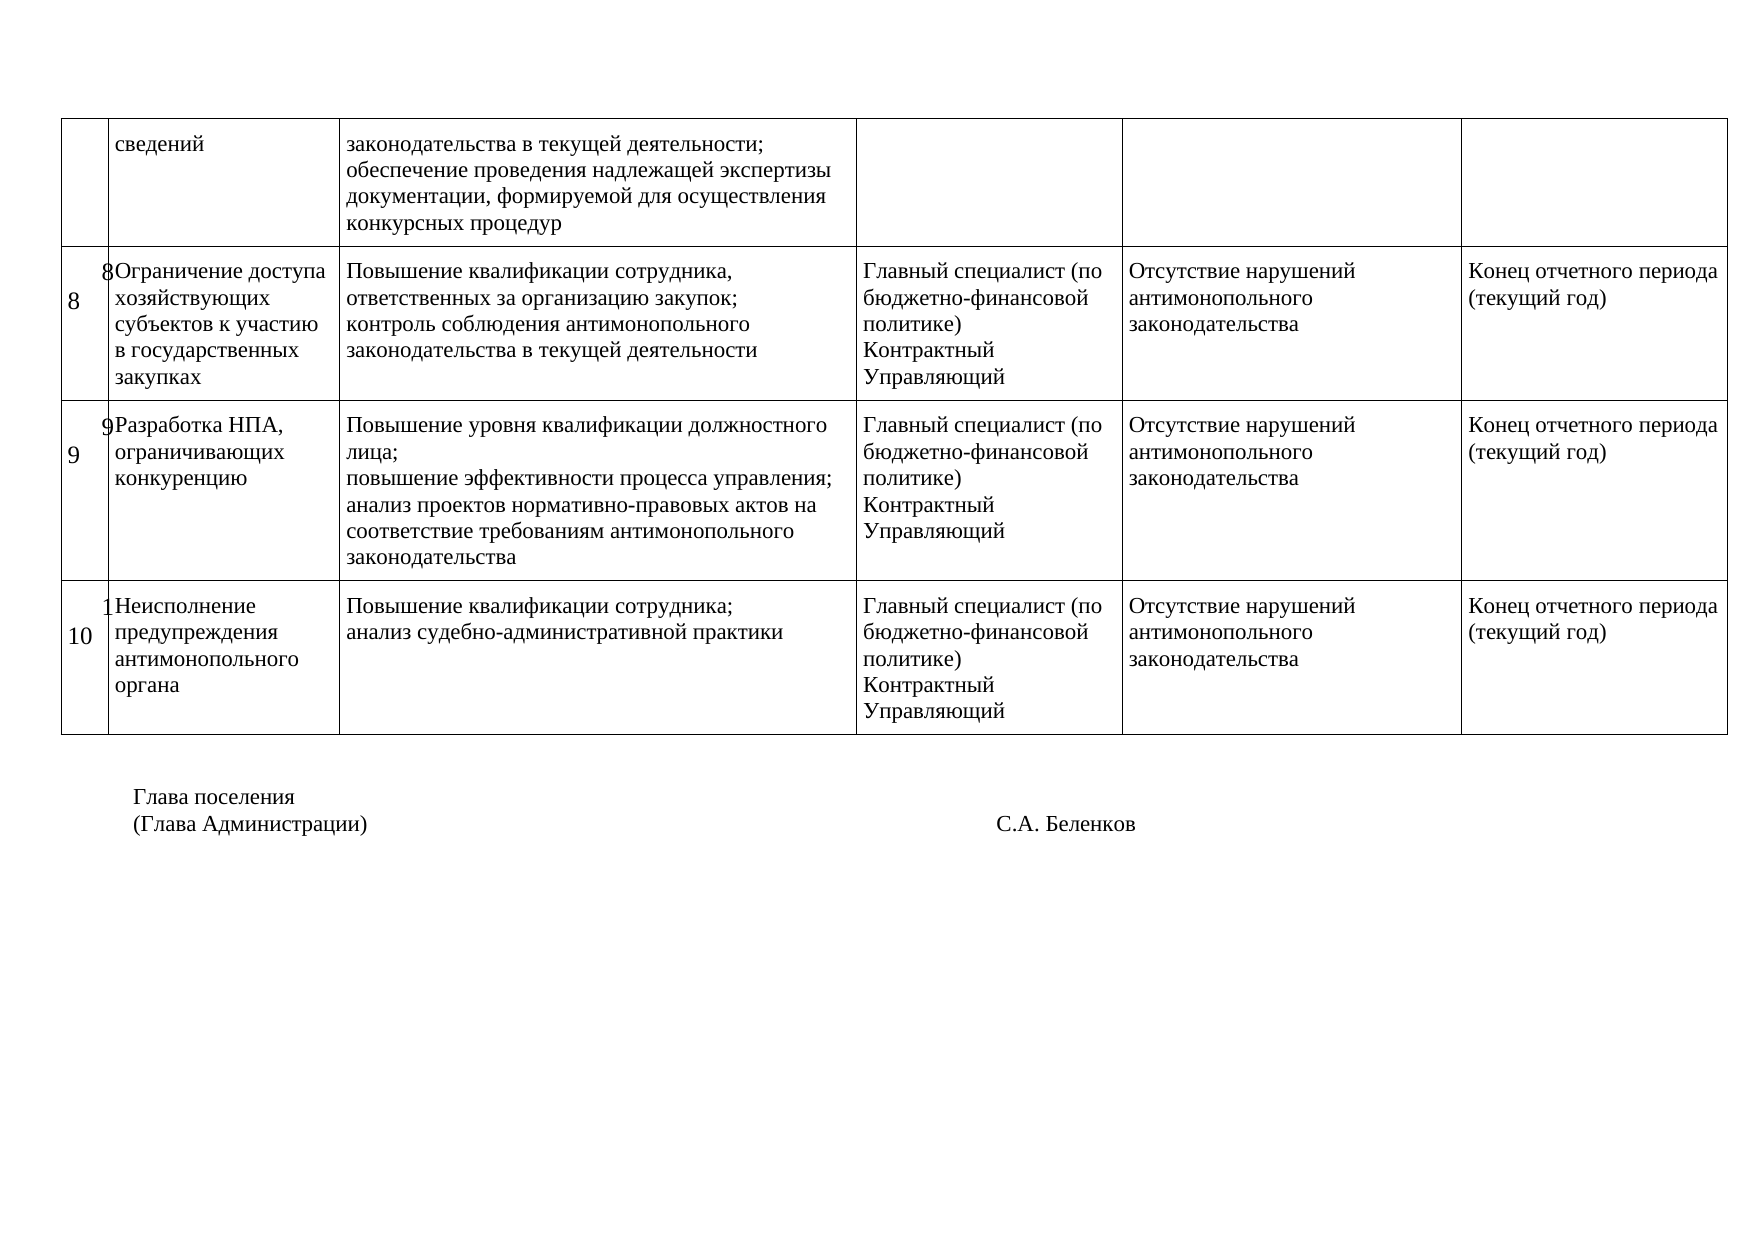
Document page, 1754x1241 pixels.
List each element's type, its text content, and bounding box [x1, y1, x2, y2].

table_cell Конец отчетного периода (текущий год) [1462, 247, 1727, 400]
table_cell Повышение уровня квалификации должностного лица; повышение эффективности процесса управления; анализ проектов нормативно-правовых актов на соответствие требованиям антимонопольного законодательства [340, 401, 856, 580]
table_cell Повышение квалификации сотрудника, ответственных за организацию закупок; контроль соблюдения антимонопольного законодательства в текущей деятельности [340, 247, 856, 400]
table_cell Повышение квалификации сотрудника; анализ судебно-административной практики [340, 581, 856, 734]
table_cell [1462, 119, 1727, 246]
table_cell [340, 119, 856, 246]
table_cell 77 [62, 119, 108, 246]
table_cell Отсутствие нарушений антимонопольного законодательства [1123, 581, 1461, 734]
table_cell Конец отчетного периода (текущий год) [1462, 581, 1727, 734]
table_cell Ограничение доступа хозяйствующих субъектов к участию в государственных закупках [109, 247, 339, 400]
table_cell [857, 119, 1122, 246]
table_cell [109, 119, 339, 246]
table_cell 110 [62, 581, 108, 734]
text Глава поселения [133, 783, 1665, 810]
table_cell 88 [62, 247, 108, 400]
table_cell Отсутствие нарушений антимонопольного законодательства [1123, 247, 1461, 400]
table_cell Конец отчетного периода (текущий год) [1462, 401, 1727, 580]
table_cell Разработка НПА, ограничивающих конкуренцию [109, 401, 339, 580]
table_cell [1123, 119, 1461, 246]
table_cell Главный специалист (по бюджетно-финансовой политике) Контрактный Управляющий [857, 247, 1122, 400]
table_cell Главный специалист (по бюджетно-финансовой политике) Контрактный Управляющий [857, 401, 1122, 580]
table_cell 99 [62, 401, 108, 580]
table_cell Неисполнение предупреждения антимонопольного органа [109, 581, 339, 734]
table_cell Главный специалист (по бюджетно-финансовой политике) Контрактный Управляющий [857, 581, 1122, 734]
table_cell Отсутствие нарушений антимонопольного законодательства [1123, 401, 1461, 580]
text (Глава Администрации) С.А. Беленков [133, 810, 1665, 836]
